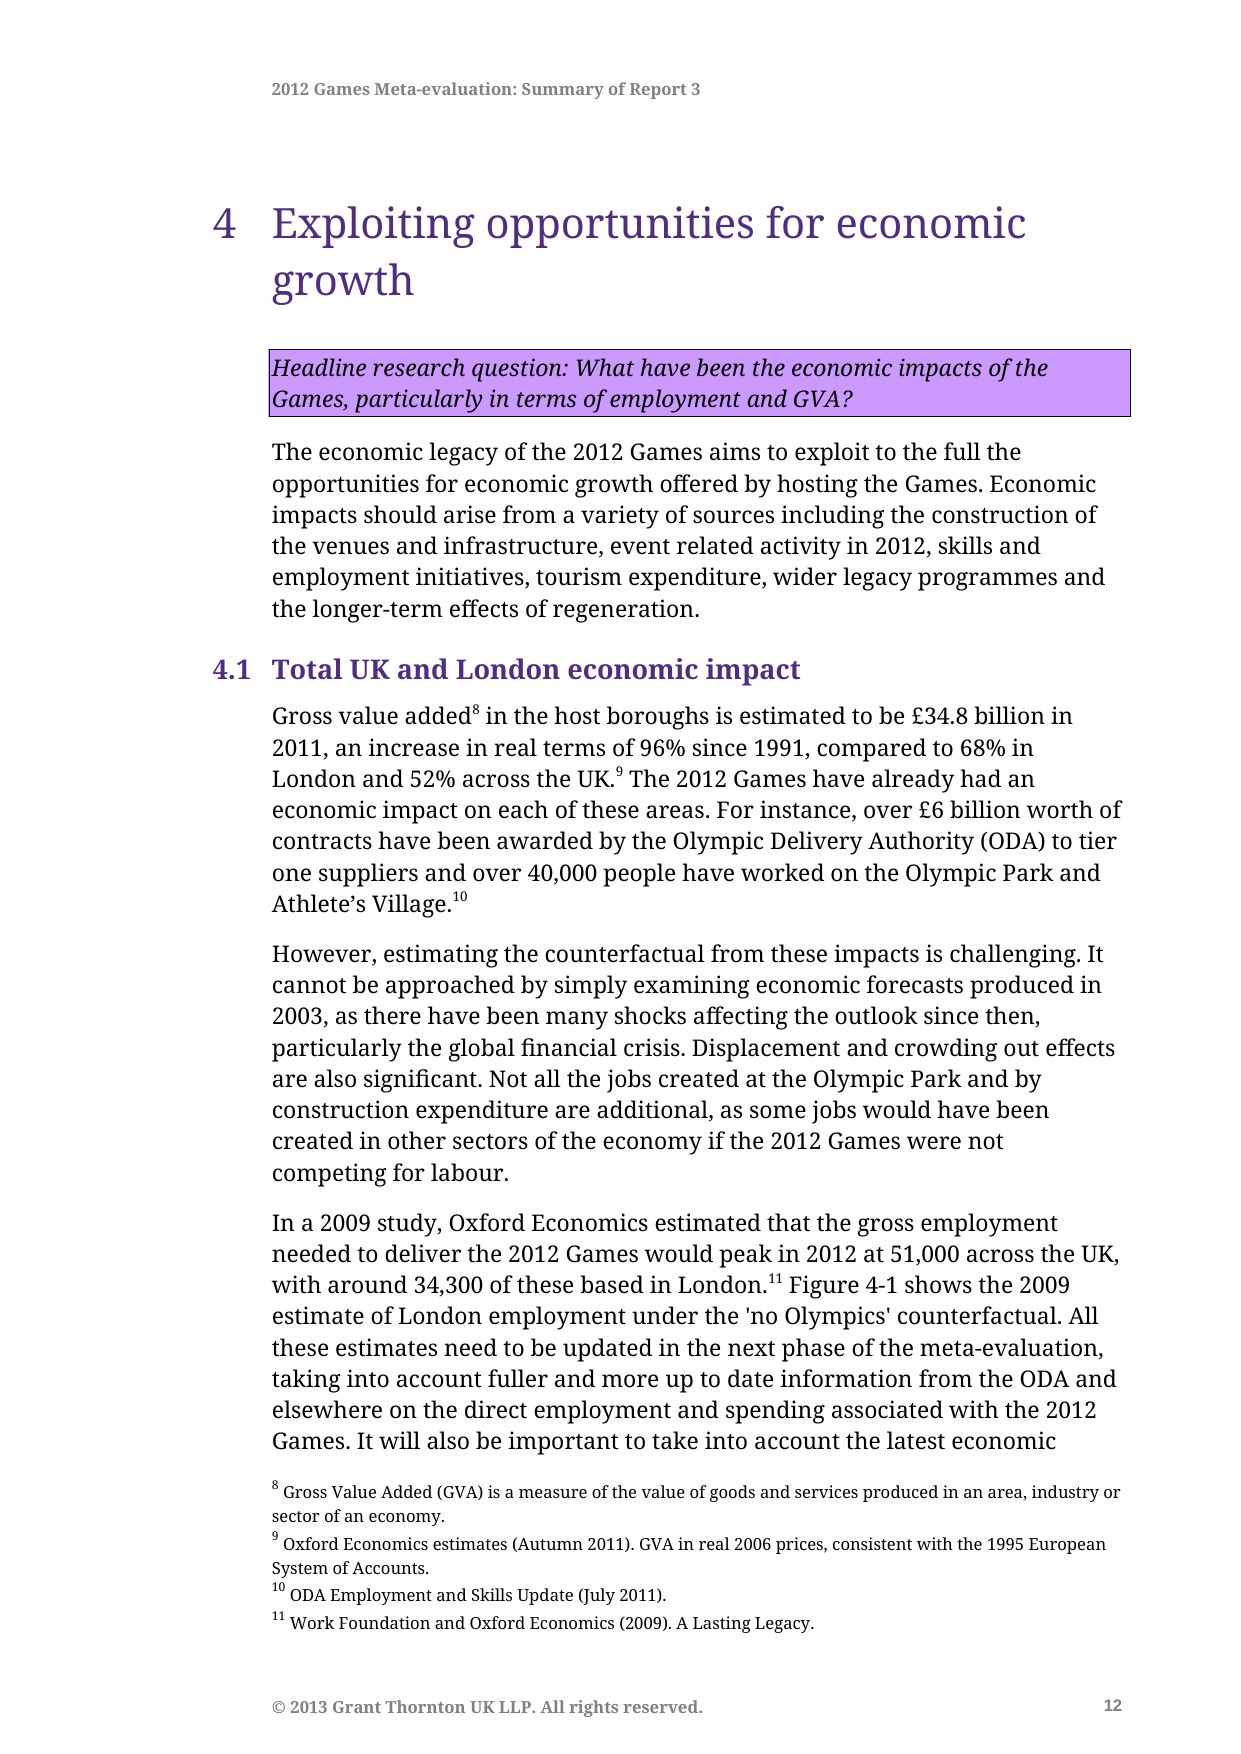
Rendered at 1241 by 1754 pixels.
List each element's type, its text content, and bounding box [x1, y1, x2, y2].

text Gross value added in the host boroughs is estimated to be £34.8 billion in 2011, an increase in real terms of 96% since 1991, compared to 68% in London and 52% across the UK. The 2012 Games have already had an economic impact on each of these areas. For instance, over £6 billion worth of contracts have been awarded by the Olympic Delivery Authority (ODA) to tier one suppliers and over 40,000 people have worked on the Olympic Park and Athlete’s Village. [272, 700, 1122, 919]
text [272, 1206, 1122, 1456]
text However, estimating the counterfactual from these impacts is challenging. It cannot be approached by simply examining economic forecasts produced in 2003, as there have been many shocks affecting the outlook since then, particularly the global financial crisis. Displacement and crowding out effects are also significant. Not all the jobs created at the Olympic Park and by construction expenditure are additional, as some jobs would have been created in other sectors of the economy if the 2012 Games were not competing for labour. [272, 938, 1122, 1188]
subtitle Total UK and London economic impact [213, 651, 1122, 688]
text The economic legacy of the 2012 Games aims to exploit to the full the opportunities for economic growth offered by hosting the Games. Economic impacts should arise from a variety of sources including the construction of the venues and infrastructure, event related activity in 2012, skills and employment initiatives, tourism expenditure, wider legacy programmes and the longer-term effects of regeneration. [272, 436, 1122, 624]
text Headline research question: What have been the economic impacts of the Games, particularly in terms of employment and GVA? [270, 350, 1130, 416]
subtitle Exploiting opportunities for economic growth [213, 193, 1122, 307]
